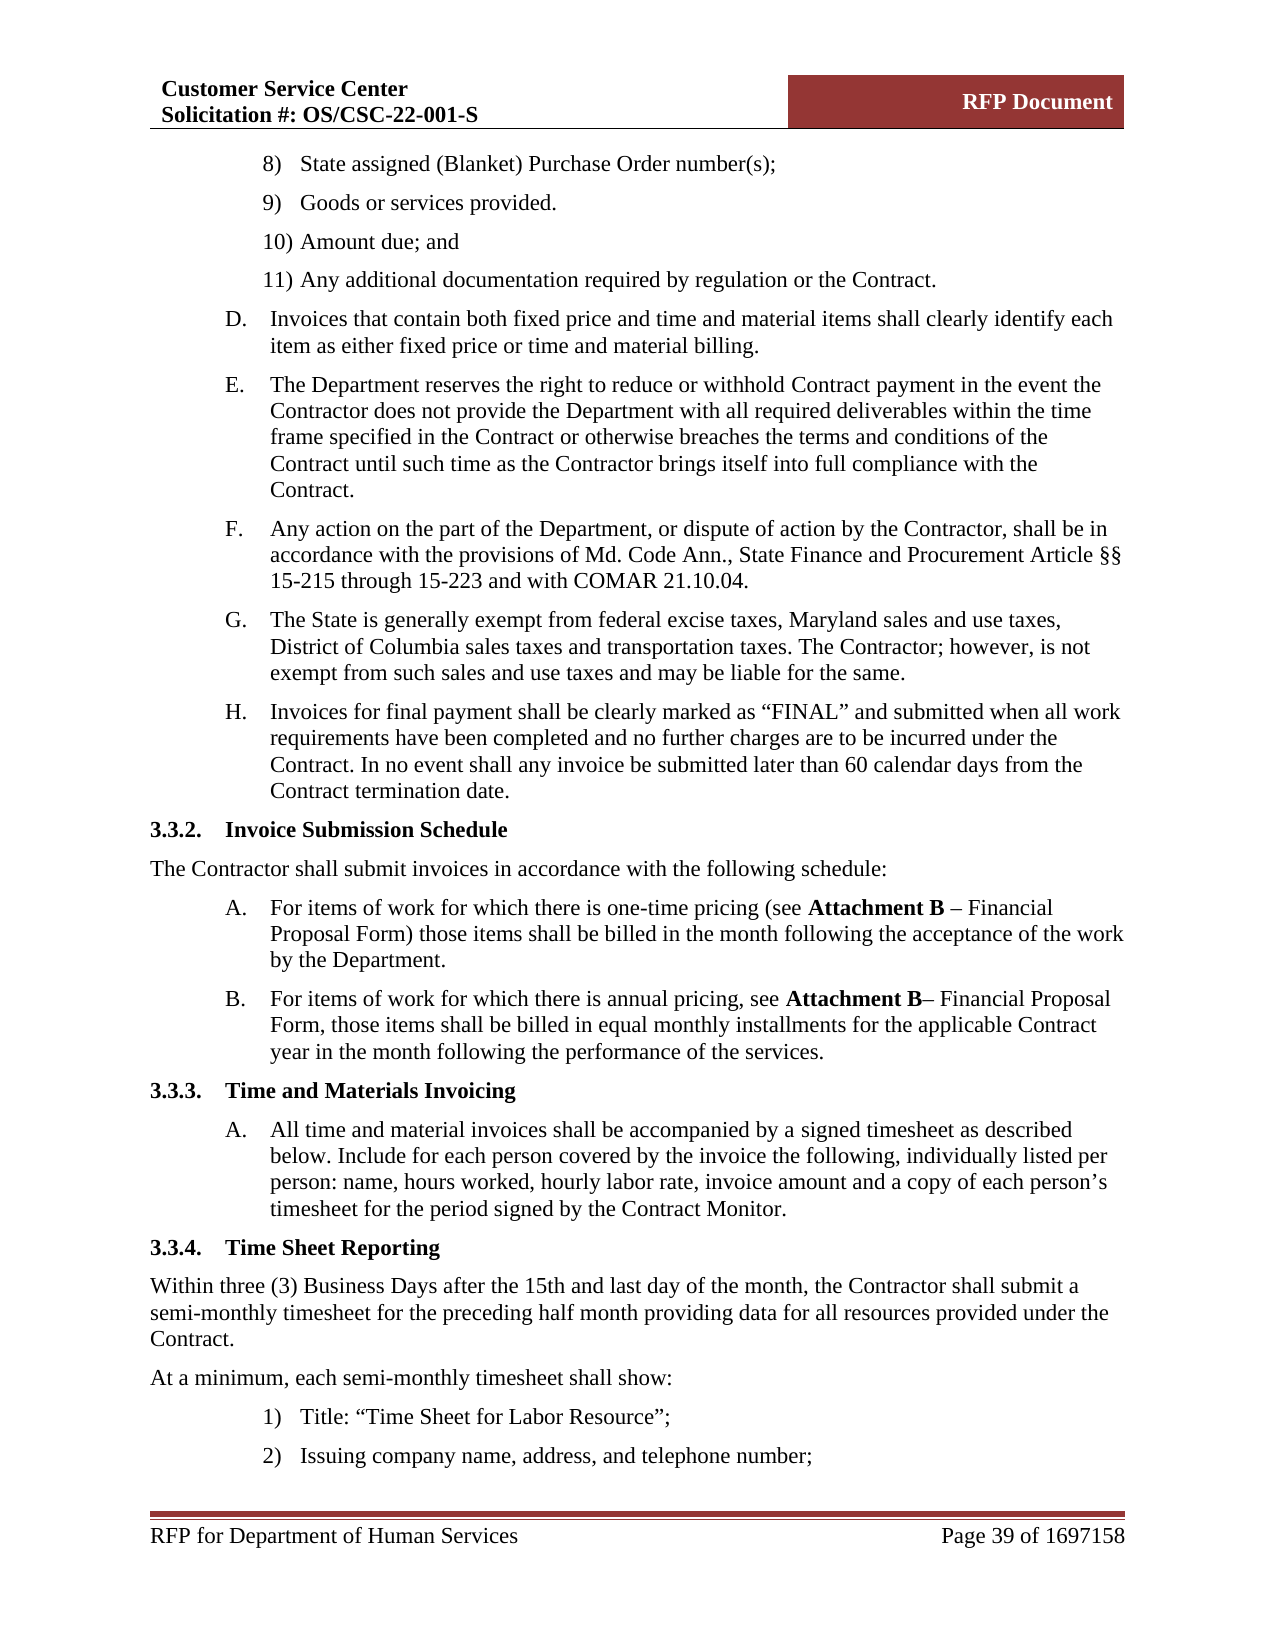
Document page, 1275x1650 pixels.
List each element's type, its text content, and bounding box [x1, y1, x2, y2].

text The Contractor shall submit invoices in accordance with the following schedule: [150, 855, 1125, 881]
list Invoices for final payment shall be clearly marked as “FINAL” and submitted when all work requirements have been completed and no further charges are to be incurred under the Contract. In no event shall any invoice be submitted later than 60 calendar days from the Contract termination date. [225, 698, 1125, 803]
list For items of work for which there is one-time pricing (see Attachment B – Financial Proposal Form) those items shall be billed in the month following the acceptance of the work by the Department. [225, 894, 1125, 973]
text Within three (3) Business Days after the 15th and last day of the month, the Contractor shall submit a semi-monthly timesheet for the preceding half month providing data for all resources provided under the Contract. [150, 1272, 1125, 1351]
list For items of work for which there is annual pricing, see Attachment B– Financial Proposal Form, those items shall be billed in equal monthly installments for the applicable Contract year in the month following the performance of the services. [225, 985, 1125, 1064]
text At a minimum, each semi-monthly timesheet shall show: [150, 1364, 1125, 1390]
list Title: “Time Sheet for Labor Resource”; [262, 1403, 1125, 1429]
list State assigned (Blanket) Purchase Order number(s); [262, 150, 1125, 176]
list Amount due; and [262, 228, 1125, 254]
list Any additional documentation required by regulation or the Contract. [262, 267, 1125, 293]
list Invoices that contain both fixed price and time and material items shall clearly identify each item as either fixed price or time and material billing. [225, 305, 1125, 358]
list The State is generally exempt from federal excise taxes, Maryland sales and use taxes, District of Columbia sales taxes and transportation taxes. The Contractor; however, is not exempt from such sales and use taxes and may be liable for the same. [225, 606, 1125, 686]
list All time and material invoices shall be accompanied by a signed timesheet as described below. Include for each person covered by the invoice the following, individually listed per person: name, hours worked, hourly labor rate, invoice amount and a copy of each person’s timesheet for the period signed by the Contract Monitor. [225, 1116, 1125, 1221]
list Goods or services provided. [262, 189, 1125, 215]
list Time Sheet Reporting [150, 1233, 1125, 1260]
list The Department reserves the right to reduce or withhold Contract payment in the event the Contractor does not provide the Department with all required deliverables within the time frame specified in the Contract or otherwise breaches the terms and conditions of the Contract until such time as the Contractor brings itself into full compliance with the Contract. [225, 371, 1125, 502]
list Issuing company name, address, and telephone number; [262, 1442, 1125, 1468]
subtitle Invoice Submission Schedule [150, 816, 1125, 842]
subtitle Time and Materials Invoicing [150, 1077, 1125, 1103]
list Any action on the part of the Department, or dispute of action by the Contractor, shall be in accordance with the provisions of Md. Code Ann., State Finance and Procurement Article §§ 15-215 through 15-223 and with COMAR 21.10.04. [225, 515, 1125, 594]
